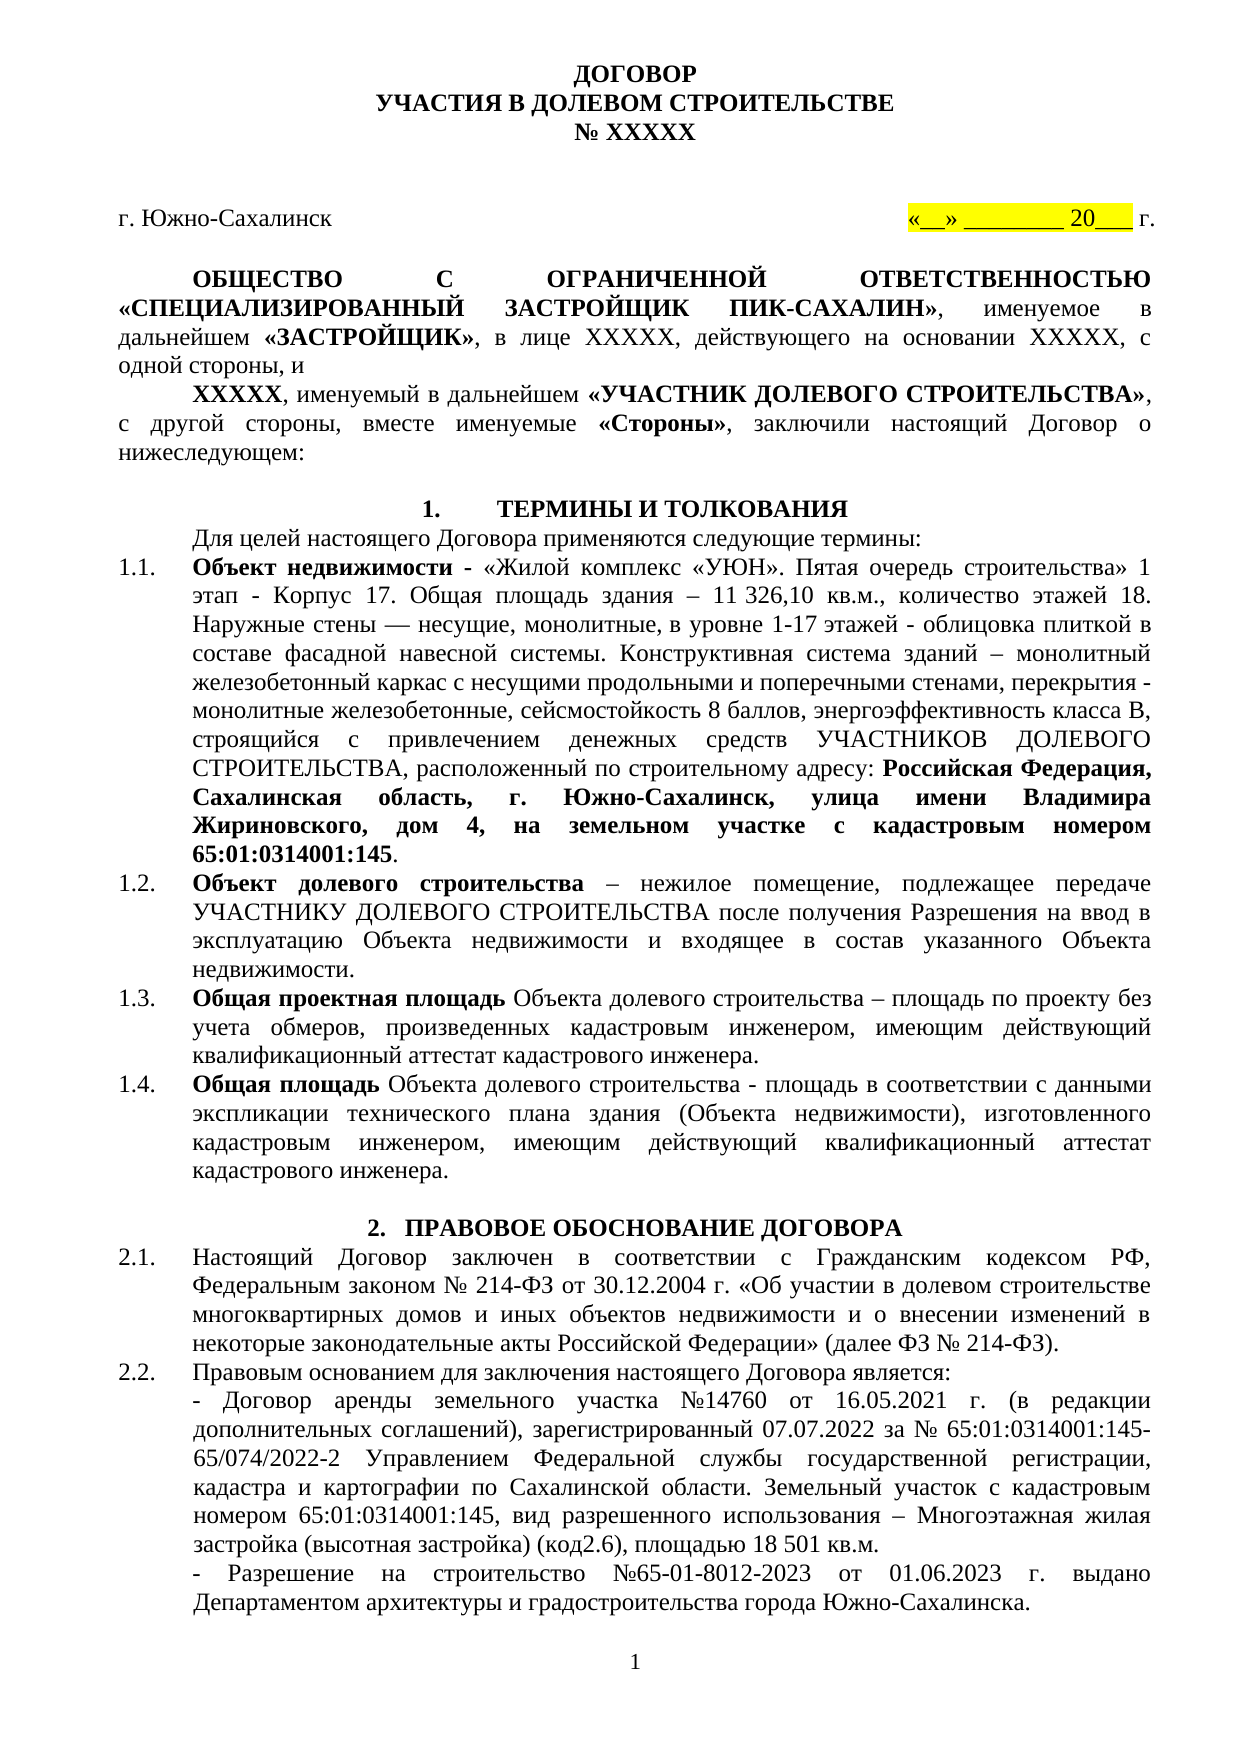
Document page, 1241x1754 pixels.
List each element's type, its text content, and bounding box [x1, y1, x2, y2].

text ХХХХХ, именуемый в дальнейшем «УЧАСТНИК ДОЛЕВОГО СТРОИТЕЛЬСТВА», с другой стороны, вместе именуемые «Стороны», заключили настоящий Договор о нижеследующем: [118, 379, 1152, 465]
list Настоящий Договор заключен в соответствии с Гражданским кодексом РФ, Федеральным законом № 214-ФЗ от 30.12.2004 г. «Об участии в долевом строительстве многоквартирных домов и иных объектов недвижимости и о внесении изменений в некоторые законодательные акты Российской Федерации» (далее ФЗ № 214-ФЗ). [118, 1242, 1152, 1357]
table_header «__» ________ 20___ г. [561, 203, 1167, 235]
text Для целей настоящего Договора применяются следующие термины: [118, 523, 1152, 552]
text УЧАСТИЯ В ДОЛЕВОМ СТРОИТЕЛЬСТВЕ [118, 88, 1152, 117]
list Общая площадь Объекта долевого строительства - площадь в соответствии с данными экспликации технического плана здания (Объекта недвижимости), изготовленного кадастровым инженером, имеющим действующий квалификационный аттестат кадастрового инженера. [118, 1069, 1152, 1184]
text ДОГОВОР [118, 59, 1152, 88]
text - Договор аренды земельного участка №14760 от 16.05.2021 г. (в редакции дополнительных соглашений), зарегистрированный 07.07.2022 за № 65:01:0314001:145-65/074/2022-2 Управлением Федеральной службы государственной регистрации, кадастра и картографии по Сахалинской области. Земельный участок с кадастровым номером 65:01:0314001:145, вид разрешенного использования – Многоэтажная жилая застройка (высотная застройка) (код2.6), площадью 18 501 кв.м. [192, 1385, 1152, 1558]
table_header г. Южно-Сахалинск [118, 203, 561, 235]
list ТЕРМИНЫ И ТОЛКОВАНИЯ [118, 494, 1152, 523]
list Объект долевого строительства – нежилое помещение, подлежащее передаче УЧАСТНИКУ ДОЛЕВОГО СТРОИТЕЛЬСТВА после получения Разрешения на ввод в эксплуатацию Объекта недвижимости и входящее в состав указанного Объекта недвижимости. [118, 868, 1152, 983]
list Общая проектная площадь Объекта долевого строительства – площадь по проекту без учета обмеров, произведенных кадастровым инженером, имеющим действующий квалификационный аттестат кадастрового инженера. [118, 983, 1152, 1069]
list ПРАВОВОЕ ОБОСНОВАНИЕ ДОГОВОРА [118, 1213, 1152, 1242]
list Правовым основанием для заключения настоящего Договора является: [118, 1357, 1152, 1385]
list Объект недвижимости - «Жилой комплекс «УЮН». Пятая очередь строительства» 1 этап - Корпус 17. Общая площадь здания – 11 326,10 кв.м., количество этажей 18. Наружные стены — несущие, монолитные, в уровне 1-17 этажей - облицовка плиткой в составе фасадной навесной системы. Конструктивная система зданий – монолитный железобетонный каркас с несущими продольными и поперечными стенами, перекрытия - монолитные железобетонные, сейсмостойкость 8 баллов, энергоэффективность класса В, строящийся с привлечением денежных средств УЧАСТНИКОВ ДОЛЕВОГО СТРОИТЕЛЬСТВА, расположенный по строительному адресу: Российская Федерация, Сахалинская область, г. Южно-Сахалинск, улица имени Владимира Жириновского, дом 4, на земельном участке с кадастровым номером 65:01:0314001:145. [118, 552, 1152, 868]
text - Разрешение на строительство №65-01-8012-2023 от 01.06.2023 г. выдано Департаментом архитектуры и градостроительства города Южно-Сахалинска. [192, 1558, 1152, 1615]
text № ХХХХХ [118, 117, 1152, 145]
text ОБЩЕСТВО С ОГРАНИЧЕННОЙ ОТВЕТСТВЕННОСТЬЮ «СПЕЦИАЛИЗИРОВАННЫЙ ЗАСТРОЙЩИК ПИК-САХАЛИН», именуемое в дальнейшем «ЗАСТРОЙЩИК», в лице ХХХХХ, действующего на основании ХХХХХ, с одной стороны, и [118, 264, 1152, 379]
